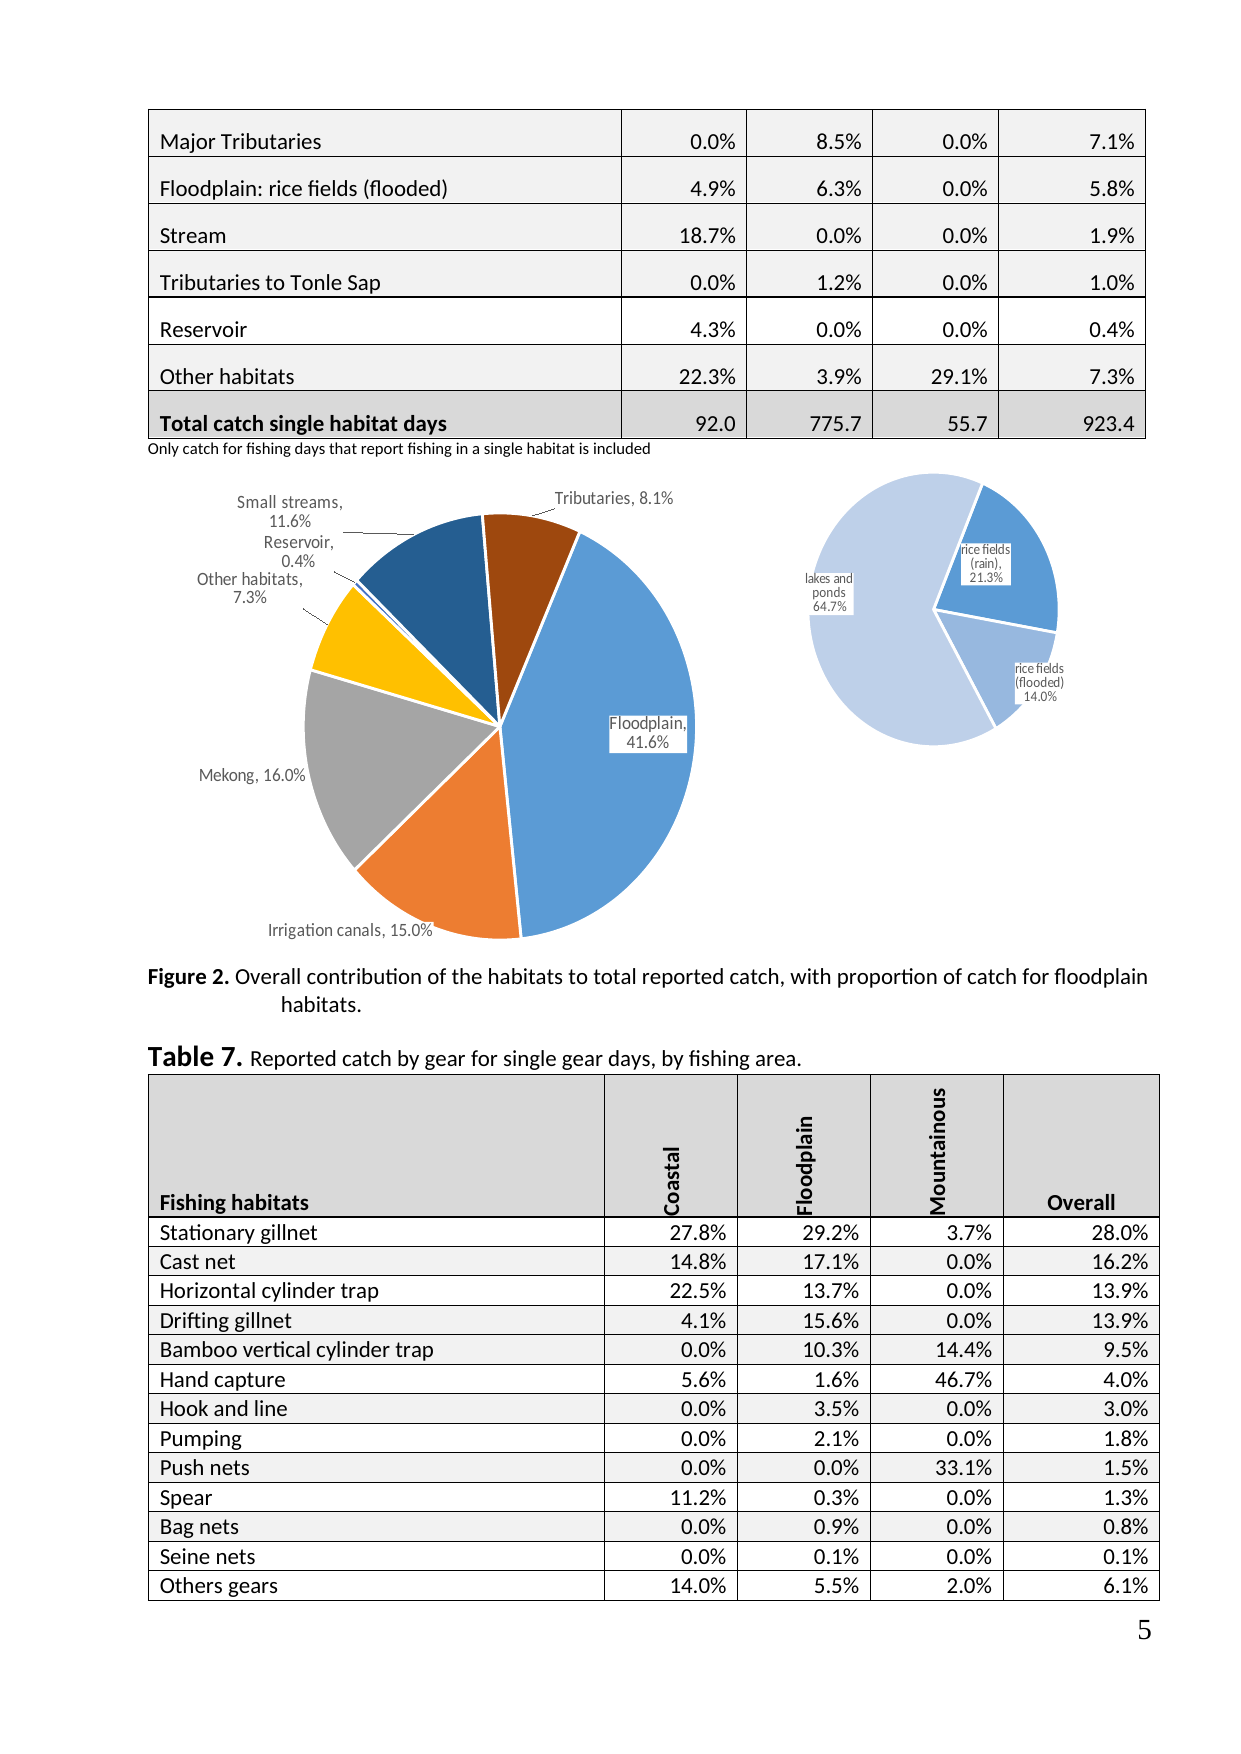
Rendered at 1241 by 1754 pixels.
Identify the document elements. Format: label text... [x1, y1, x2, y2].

table_cell 0.9% [738, 1512, 870, 1541]
table_cell Others gears [149, 1571, 604, 1599]
table_cell 0.0% [871, 1483, 1003, 1511]
table_cell 22.5% [605, 1276, 737, 1305]
table_cell 8.5% [747, 110, 872, 156]
table_cell 0.0% [605, 1512, 737, 1541]
table_cell 0.0% [747, 298, 872, 343]
table_cell 0.0% [605, 1453, 737, 1482]
table_cell 0.1% [738, 1542, 870, 1570]
table_cell 5.5% [738, 1571, 870, 1599]
table_cell 3.0% [1004, 1394, 1159, 1423]
table_header Fishing habitats [149, 1075, 604, 1216]
table_cell 0.0% [871, 1276, 1003, 1305]
table_cell 27.8% [605, 1218, 737, 1246]
table_cell Stationary gillnet [149, 1218, 604, 1246]
table_cell 0.0% [622, 110, 746, 156]
table_cell 1.9% [999, 204, 1145, 249]
table_cell Tributaries to Tonle Sap [149, 251, 621, 296]
table_cell Major Tributaries [149, 110, 621, 156]
table_header Floodplain [738, 1075, 870, 1216]
table_cell 18.7% [622, 204, 746, 249]
table_cell Reservoir [149, 298, 621, 343]
table_cell 55.7 [873, 391, 998, 437]
table_cell 14.4% [871, 1335, 1003, 1364]
table_cell 6.1% [1004, 1571, 1159, 1599]
table_cell 0.0% [605, 1335, 737, 1364]
table_cell Horizontal cylinder trap [149, 1276, 604, 1305]
table_cell 1.6% [738, 1365, 870, 1393]
table_cell 10.3% [738, 1335, 870, 1364]
table_cell 2.1% [738, 1424, 870, 1452]
table_cell 775.7 [747, 391, 872, 437]
table_cell 0.0% [873, 204, 998, 249]
table_cell Pumping [149, 1424, 604, 1452]
table_cell 0.4% [999, 298, 1145, 343]
table_cell 11.2% [605, 1483, 737, 1511]
table_cell 28.0% [1004, 1218, 1159, 1246]
table_cell 0.0% [873, 298, 998, 343]
table_cell 7.1% [999, 110, 1145, 156]
table_cell 1.8% [1004, 1424, 1159, 1452]
table_cell 3.7% [871, 1218, 1003, 1246]
table_cell 0.0% [622, 251, 746, 296]
table_cell 14.8% [605, 1247, 737, 1275]
table_cell 7.3% [999, 345, 1145, 390]
table_header Coastal [605, 1075, 737, 1216]
table_cell 923.4 [999, 391, 1145, 437]
table_cell 46.7% [871, 1365, 1003, 1393]
table_cell 13.9% [1004, 1276, 1159, 1305]
table_cell 0.0% [871, 1424, 1003, 1452]
table_cell 14.0% [605, 1571, 737, 1599]
table_cell 0.0% [605, 1542, 737, 1570]
table_cell 1.2% [747, 251, 872, 296]
text Figure 2. Overall contribution of the habitats to total reported catch, with proportion of catch for floodplain habitats. [148, 962, 1152, 1018]
table_cell Hand capture [149, 1365, 604, 1393]
table_cell Other habitats [149, 345, 621, 390]
table_cell 0.0% [738, 1453, 870, 1482]
table_cell 17.1% [738, 1247, 870, 1275]
table_cell Hook and line [149, 1394, 604, 1423]
table_cell 0.0% [873, 157, 998, 202]
table_cell Seine nets [149, 1542, 604, 1570]
table_cell Bag nets [149, 1512, 604, 1541]
table_cell Floodplain: rice fields (flooded) [149, 157, 621, 202]
table_cell 4.9% [622, 157, 746, 202]
table_cell 4.3% [622, 298, 746, 343]
table_cell 0.0% [605, 1394, 737, 1423]
table_cell 0.0% [871, 1394, 1003, 1423]
table_header Mountainous [871, 1075, 1003, 1216]
table_cell 92.0 [622, 391, 746, 437]
table_cell 3.5% [738, 1394, 870, 1423]
table_cell 6.3% [747, 157, 872, 202]
table_cell 33.1% [871, 1453, 1003, 1482]
table_cell Bamboo vertical cylinder trap [149, 1335, 604, 1364]
table_cell 0.0% [871, 1512, 1003, 1541]
table_cell 15.6% [738, 1306, 870, 1334]
table_cell 1.3% [1004, 1483, 1159, 1511]
table_cell Drifting gillnet [149, 1306, 604, 1334]
table_cell Stream [149, 204, 621, 249]
table_cell 5.8% [999, 157, 1145, 202]
table_cell 4.1% [605, 1306, 737, 1334]
table_cell 13.9% [1004, 1306, 1159, 1334]
table_cell Total catch single habitat days [149, 391, 621, 437]
table_cell 0.8% [1004, 1512, 1159, 1541]
table_cell 22.3% [622, 345, 746, 390]
table_cell 0.0% [871, 1542, 1003, 1570]
table_cell 0.0% [873, 110, 998, 156]
table_cell 0.0% [605, 1424, 737, 1452]
table_cell Spear [149, 1483, 604, 1511]
table_cell 1.0% [999, 251, 1145, 296]
table_cell 9.5% [1004, 1335, 1159, 1364]
table_cell 0.0% [871, 1247, 1003, 1275]
table_cell Cast net [149, 1247, 604, 1275]
table_cell 13.7% [738, 1276, 870, 1305]
table_cell 29.2% [738, 1218, 870, 1246]
table_header Overall [1004, 1075, 1159, 1216]
table_cell 1.5% [1004, 1453, 1159, 1482]
text Table 7. Reported catch by gear for single gear days, by fishing area. [148, 1038, 1152, 1074]
table_cell 3.9% [747, 345, 872, 390]
table_cell 0.0% [873, 251, 998, 296]
table_cell 16.2% [1004, 1247, 1159, 1275]
table_cell 0.1% [1004, 1542, 1159, 1570]
table_cell Push nets [149, 1453, 604, 1482]
table_cell 0.0% [871, 1306, 1003, 1334]
table_cell 0.3% [738, 1483, 870, 1511]
text Only catch for fishing days that report fishing in a single habitat is included [148, 438, 1152, 459]
table_cell 0.0% [747, 204, 872, 249]
table_cell 29.1% [873, 345, 998, 390]
table_cell 2.0% [871, 1571, 1003, 1599]
table_cell 5.6% [605, 1365, 737, 1393]
table_cell 4.0% [1004, 1365, 1159, 1393]
